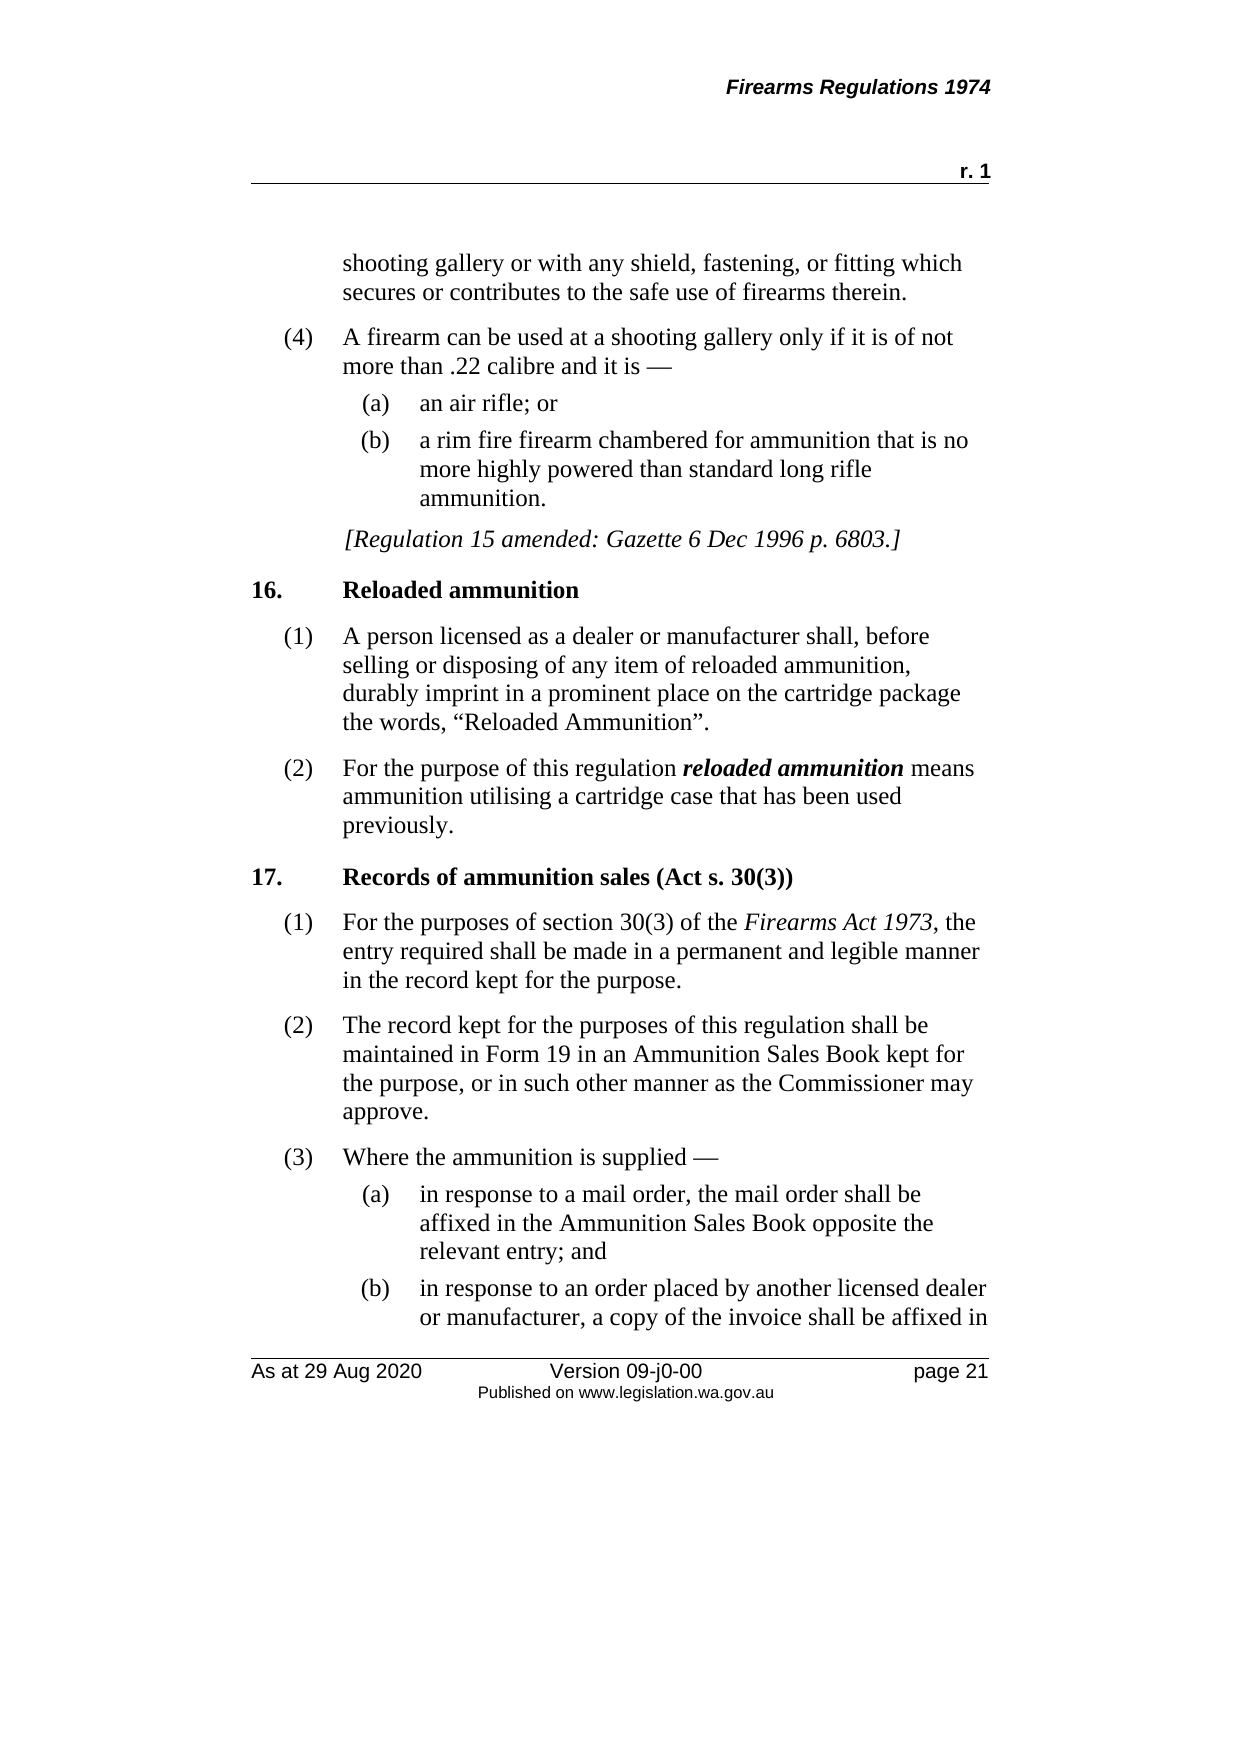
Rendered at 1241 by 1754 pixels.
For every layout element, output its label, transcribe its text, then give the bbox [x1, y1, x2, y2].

text (4) A firearm can be used at a shooting gallery only if it is of not more than .22 calibre and it is — [251, 322, 989, 380]
text (1) For the purposes of section 30(3) of the Firearms Act 1973, the entry required shall be made in a permanent and legible manner in the record kept for the purpose. [251, 907, 989, 993]
subtitle 16. Reloaded ammunition [251, 576, 989, 604]
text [251, 1273, 989, 1331]
text (3) Where the ammunition is supplied — [251, 1142, 989, 1171]
text (b) a rim fire firearm chambered for ammunition that is no more highly powered than standard long rifle ammunition. [251, 425, 989, 511]
subtitle 17. Records of ammunition sales (Act s. 30(3)) [251, 862, 989, 891]
text (a) an air rifle; or [251, 388, 989, 417]
text (1) A person licensed as a dealer or manufacturer shall, before selling or disposing of any item of reloaded ammunition, durably imprint in a prominent place on the cartridge package the words, “Reloaded Ammunition”. [251, 621, 989, 736]
text [Regulation 15 amended: Gazette 6 Dec 1996 p. 6803.] [251, 524, 989, 553]
text (2) For the purpose of this regulation reloaded ammunition means ammunition utilising a cartridge case that has been used previously. [251, 753, 989, 839]
text (a) in response to a mail order, the mail order shall be affixed in the Ammunition Sales Book opposite the relevant entry; and [251, 1179, 989, 1265]
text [251, 248, 989, 306]
text (2) The record kept for the purposes of this regulation shall be maintained in Form 19 in an Ammunition Sales Book kept for the purpose, or in such other manner as the Commissioner may approve. [251, 1010, 989, 1125]
